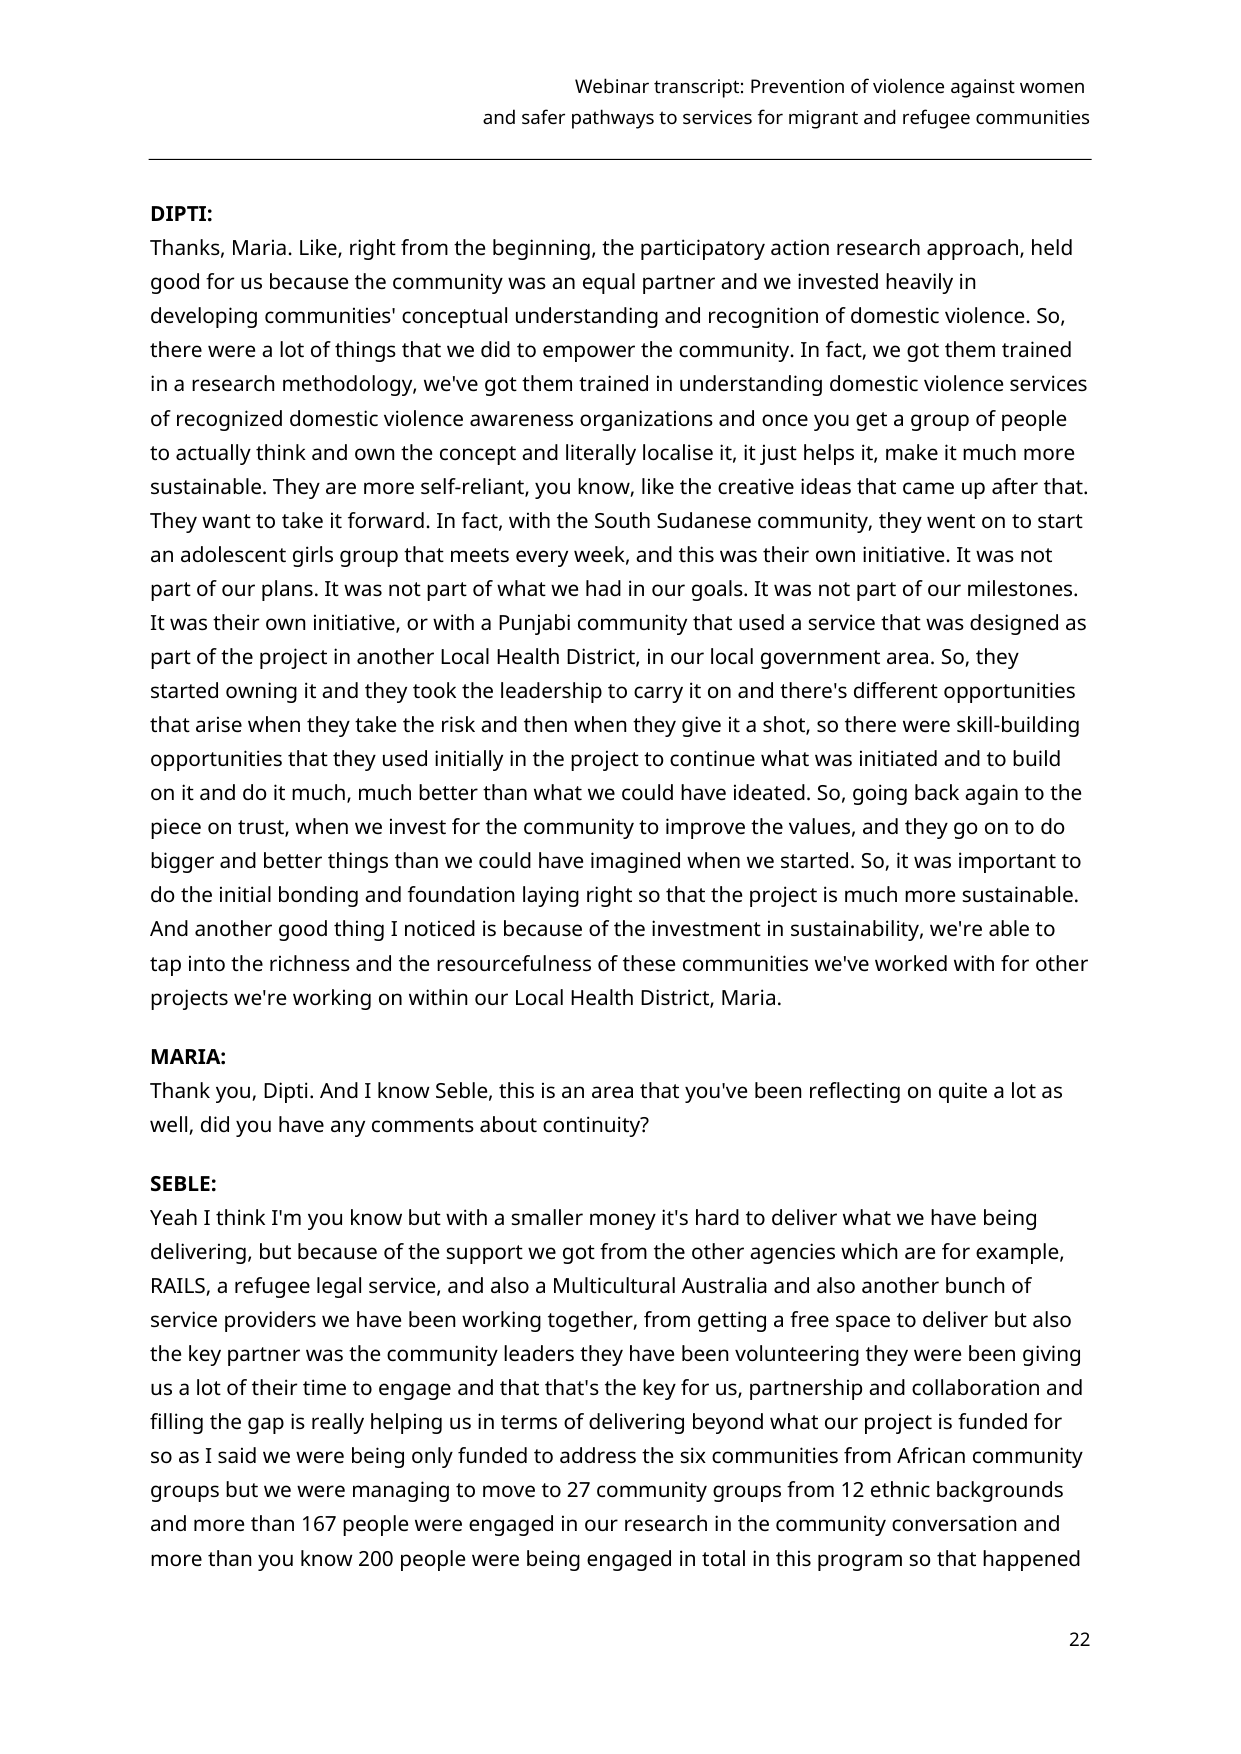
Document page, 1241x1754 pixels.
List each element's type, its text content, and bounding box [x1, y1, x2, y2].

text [150, 1169, 1090, 1572]
text MARIA: Thank you, Dipti. And I know Seble, this is an area that you've been reflecting on quite a lot as well, did you have any comments about continuity? [150, 1042, 1090, 1138]
text DIPTI: Thanks, Maria. Like, right from the beginning, the participatory action research approach, held good for us because the community was an equal partner and we invested heavily in developing communities' conceptual understanding and recognition of domestic violence. So, there were a lot of things that we did to empower the community. In fact, we got them trained in a research methodology, we've got them trained in understanding domestic violence services of recognized domestic violence awareness organizations and once you get a group of people to actually think and own the concept and literally localise it, it just helps it, make it much more sustainable. They are more self-reliant, you know, like the creative ideas that came up after that. They want to take it forward. In fact, with the South Sudanese community, they went on to start an adolescent girls group that meets every week, and this was their own initiative. It was not part of our plans. It was not part of what we had in our goals. It was not part of our milestones. It was their own initiative, or with a Punjabi community that used a service that was designed as part of the project in another Local Health District, in our local government area. So, they started owning it and they took the leadership to carry it on and there's different opportunities that arise when they take the risk and then when they give it a shot, so there were skill-building opportunities that they used initially in the project to continue what was initiated and to build on it and do it much, much better than what we could have ideated. So, going back again to the piece on trust, when we invest for the community to improve the values, and they go on to do bigger and better things than we could have imagined when we started. So, it was important to do the initial bonding and foundation laying right so that the project is much more sustainable. And another good thing I noticed is because of the investment in sustainability, we're able to tap into the richness and the resourcefulness of these communities we've worked with for other projects we're working on within our Local Health District, Maria. [150, 199, 1090, 1011]
